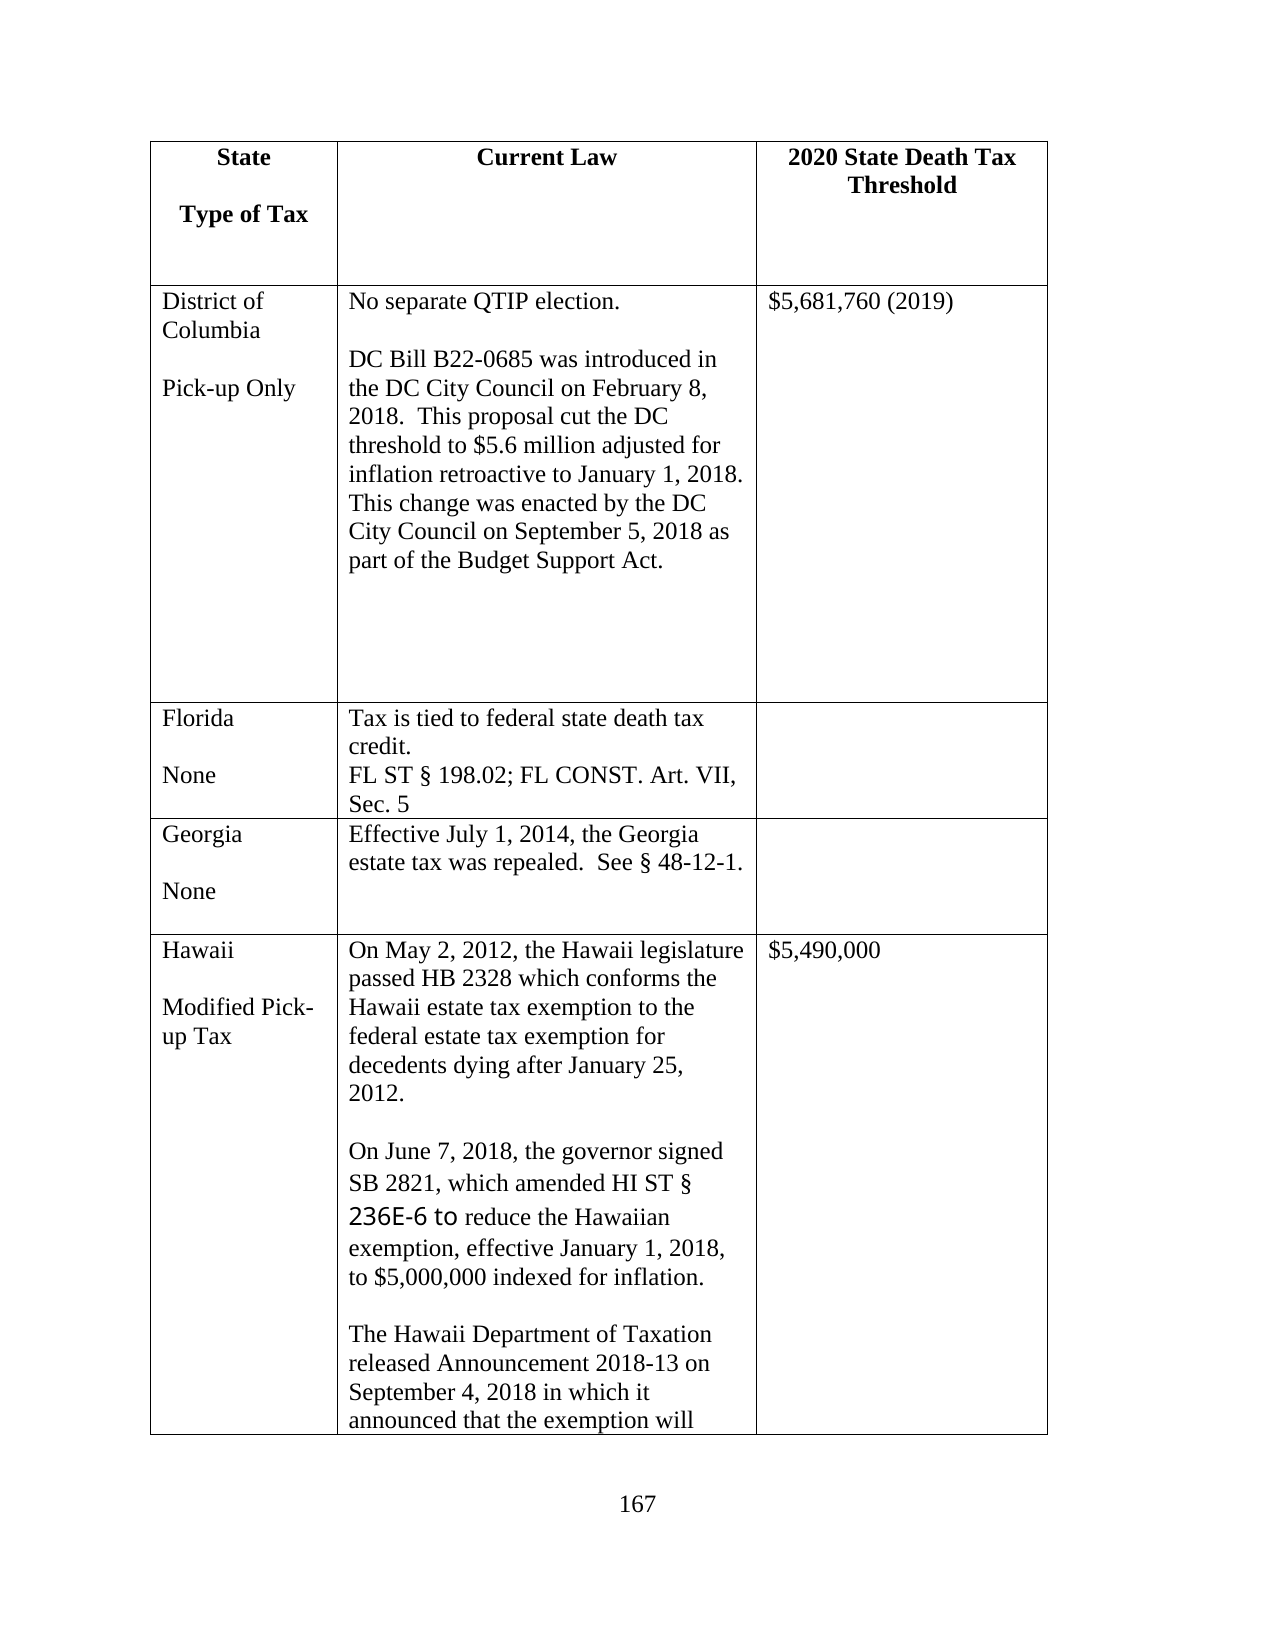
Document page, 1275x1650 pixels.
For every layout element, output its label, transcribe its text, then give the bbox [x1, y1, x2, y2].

table_cell [757, 819, 1047, 934]
table_cell No separate QTIP election. DC Bill B22-0685 was introduced in the DC City Council on February 8, 2018. This proposal cut the DC threshold to $5.6 million adjusted for inflation retroactive to January 1, 2018. This change was enacted by the DC City Council on September 5, 2018 as part of the Budget Support Act. [338, 286, 756, 702]
table_header 2020 State Death Tax Threshold [757, 142, 1047, 285]
table_cell Georgia None [151, 819, 337, 934]
table_cell Florida None [151, 703, 337, 818]
table_cell $5,490,000 [757, 935, 1047, 1434]
table_cell Hawaii Modified Pick-up Tax [151, 935, 337, 1434]
table_cell Effective July 1, 2014, the Georgia estate tax was repealed. See § 48-12-1. [338, 819, 756, 934]
table_cell Tax is tied to federal state death tax credit. § 198.02; FL CONST. Art. , Sec. 5 [338, 703, 756, 818]
table_header State Type of Tax [151, 142, 337, 285]
table_cell $5,681,760 (2019) [757, 286, 1047, 702]
table_header Current Law [338, 142, 756, 285]
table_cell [338, 935, 756, 1434]
table_cell [757, 703, 1047, 818]
table_cell District of Columbia Pick-up Only [151, 286, 337, 702]
